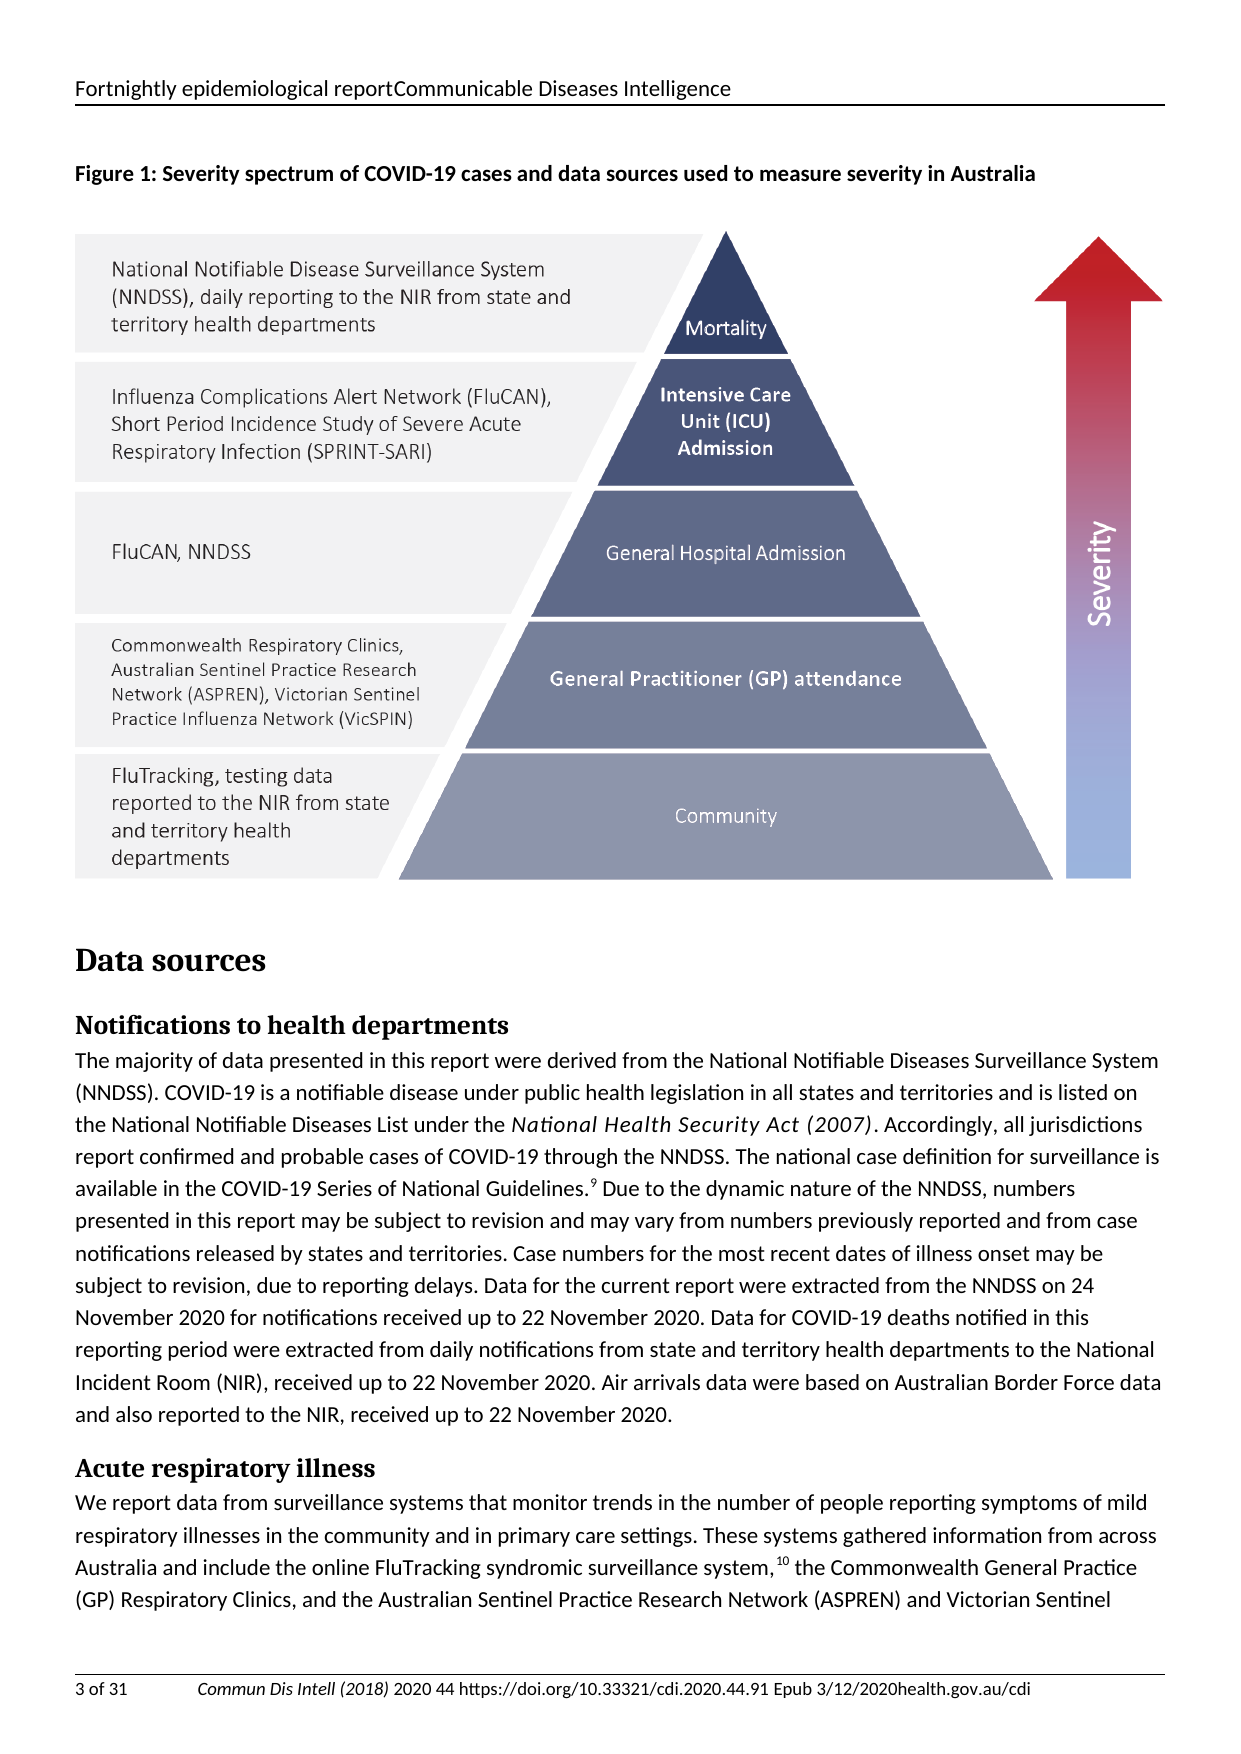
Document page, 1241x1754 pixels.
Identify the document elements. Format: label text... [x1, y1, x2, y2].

subtitle Data sources [75, 941, 1165, 979]
text Figure 1: Severity spectrum of COVID-19 cases and data sources used to measure severity in Australia [75, 159, 1165, 187]
subtitle Acute respiratory illness [75, 1453, 1165, 1484]
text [75, 1488, 1165, 1613]
text The majority of data presented in this report were derived from the National Notifiable Diseases Surveillance System (NNDSS). COVID-19 is a notifiable disease under public health legislation in all states and territories and is listed on the National Notifiable Diseases List under the National Health Security Act (2007). Accordingly, all jurisdictions report confirmed and probable cases of COVID-19 through the NNDSS. The national case definition for surveillance is available in the COVID-19 Series of National Guidelines.9 Due to the dynamic nature of the NNDSS, numbers presented in this report may be subject to revision and may vary from numbers previously reported and from case notifications released by states and territories. Case numbers for the most recent dates of illness onset may be subject to revision, due to reporting delays. Data for the current report were extracted from the NNDSS on 24 November 2020 for notifications received up to 22 November 2020. Data for COVID-19 deaths notified in this reporting period were extracted from daily notifications from state and territory health departments to the National Incident Room (NIR), received up to 22 November 2020. Air arrivals data were based on Australian Border Force data and also reported to the NIR, received up to 22 November 2020. [75, 1046, 1165, 1428]
subtitle Notifications to health departments [75, 1010, 1165, 1041]
picture [75, 220, 1163, 887]
